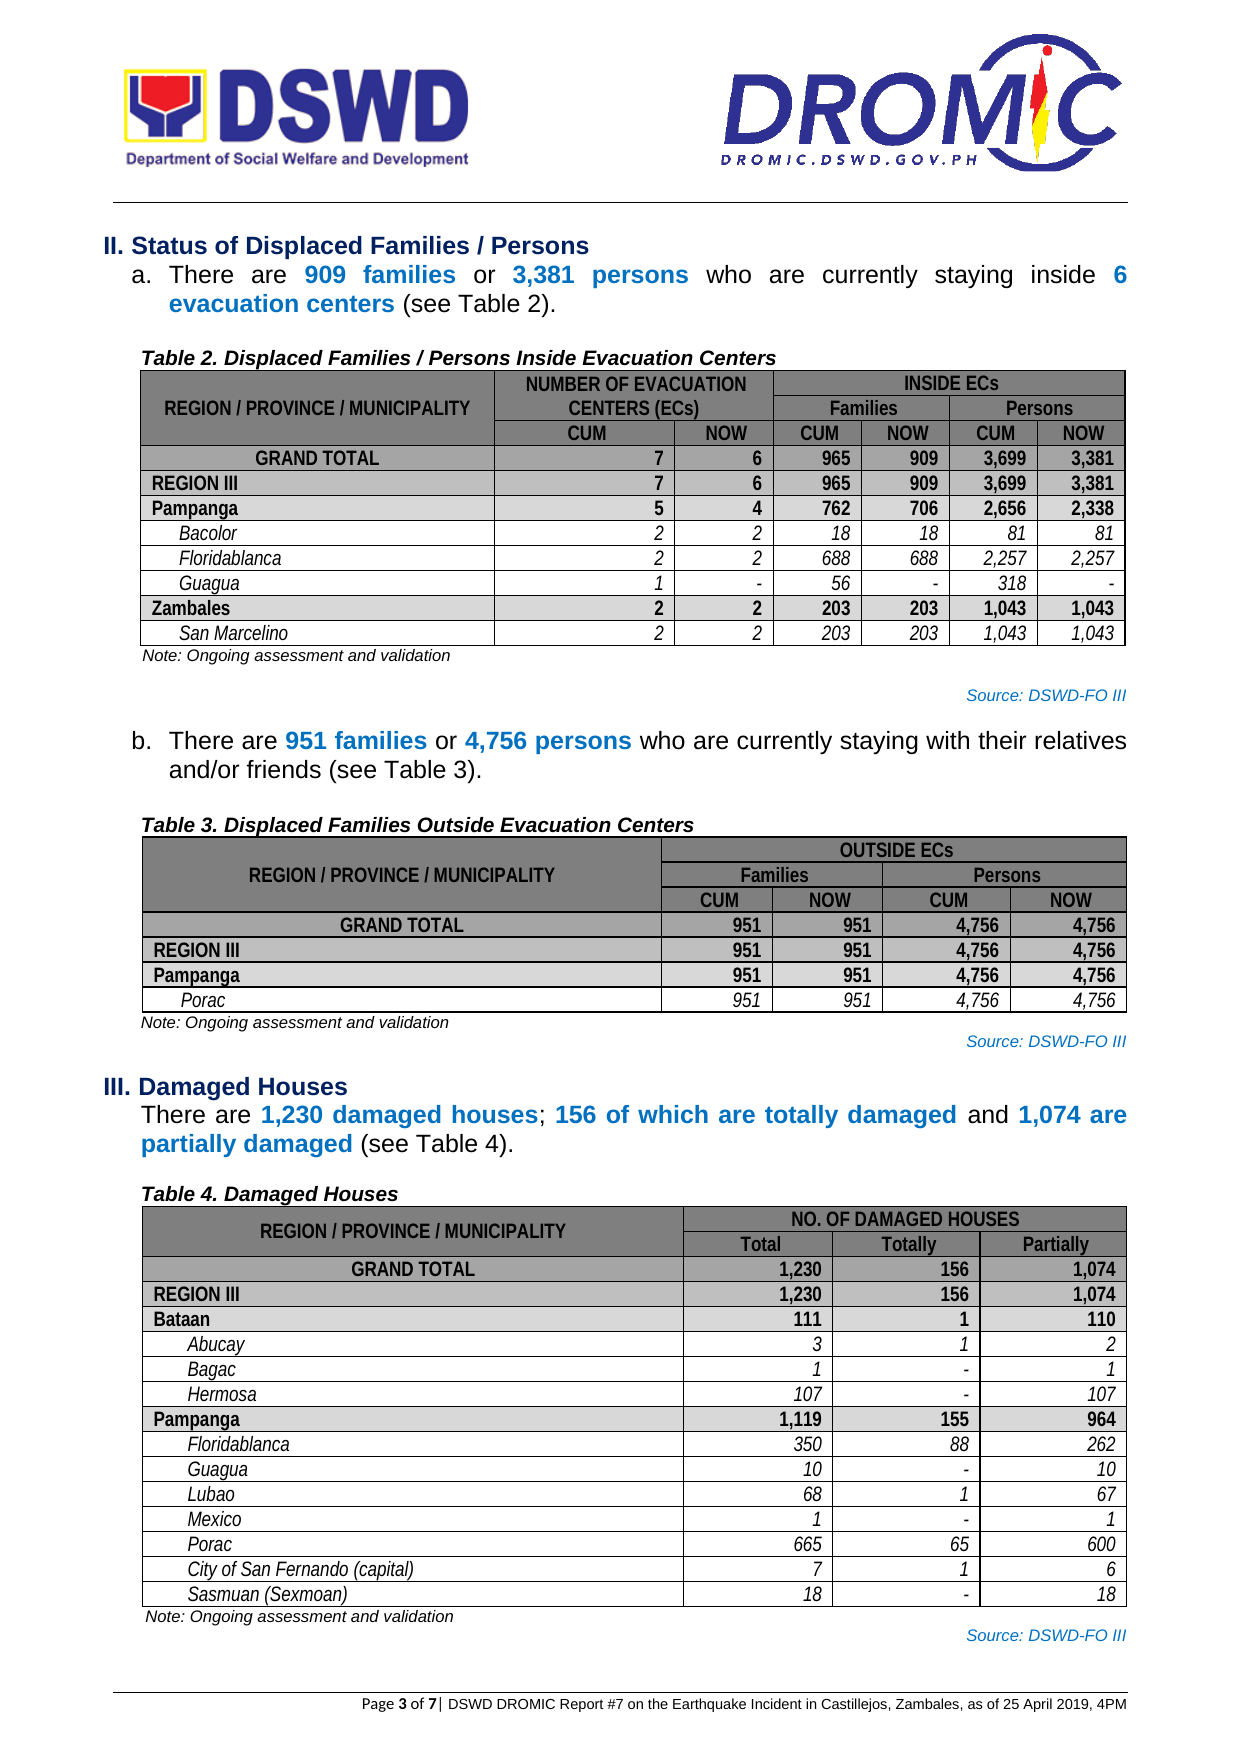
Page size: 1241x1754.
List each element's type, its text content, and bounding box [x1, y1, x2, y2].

text Table 4. Damaged Houses [141, 1182, 1128, 1206]
table_cell Guagua [168, 571, 494, 595]
table_cell [143, 1582, 176, 1606]
table_cell [143, 1482, 176, 1506]
table_cell 156 [833, 1282, 979, 1306]
table_cell 2 [675, 546, 773, 570]
table_cell 2,338 [1038, 496, 1124, 520]
table_cell 2 [981, 1332, 1126, 1356]
table_cell 107 [981, 1382, 1126, 1406]
table_cell 965 [774, 446, 861, 470]
list There are 909 families or 3,381 persons who are currently staying inside 6 evacuation centers (see Table 2). [131, 260, 1128, 317]
table_cell Floridablanca [168, 546, 494, 570]
table_header OUTSIDE ECs [662, 838, 1126, 861]
table_cell 3,699 [950, 446, 1037, 470]
table_cell 1,119 [684, 1407, 832, 1431]
table_cell 111 [684, 1307, 832, 1331]
table_cell 1,043 [950, 621, 1037, 645]
table_cell 2 [675, 621, 773, 645]
table_cell 2 [495, 546, 674, 570]
table_cell - [862, 571, 949, 595]
table_cell 4,756 [1011, 963, 1126, 986]
table_cell NOW [862, 421, 949, 445]
table_cell - [1038, 571, 1124, 595]
table_cell 81 [1038, 521, 1124, 545]
table_cell Sasmuan (Sexmoan) [176, 1582, 683, 1606]
table_cell Hermosa [176, 1382, 683, 1406]
table_cell 909 [862, 446, 949, 470]
table_cell 203 [862, 621, 949, 645]
table_cell 951 [773, 988, 882, 1011]
table_cell NOW [1011, 888, 1126, 911]
table_cell Zambales [141, 596, 494, 620]
table_cell 10 [981, 1457, 1126, 1481]
table_cell 1 [833, 1482, 979, 1506]
text Note: Ongoing assessment and validation [141, 1012, 1128, 1032]
table_cell 262 [981, 1432, 1126, 1456]
picture [713, 33, 1127, 171]
table_cell 1 [684, 1507, 832, 1531]
table_cell 65 [833, 1532, 979, 1556]
text Source: DSWD-FO III [142, 686, 1128, 705]
table_cell 951 [773, 938, 882, 961]
table_cell 350 [684, 1432, 832, 1456]
table_cell City of San Fernando (capital) [176, 1557, 683, 1581]
table_cell 156 [833, 1257, 979, 1281]
table_cell Pampanga [141, 496, 494, 520]
table_cell CUM [495, 421, 674, 445]
table_cell 6 [675, 471, 773, 495]
table_cell 68 [684, 1482, 832, 1506]
table_cell [141, 521, 168, 545]
table_cell REGION III [143, 938, 661, 961]
table_cell 6 [981, 1557, 1126, 1581]
table_cell 951 [662, 913, 772, 936]
table_cell [143, 1382, 176, 1406]
table_cell 5 [495, 496, 674, 520]
table_cell [143, 1532, 176, 1556]
table_cell [143, 988, 169, 1011]
table_cell [143, 1332, 176, 1356]
table_cell REGION III [143, 1282, 683, 1306]
table_cell 762 [774, 496, 861, 520]
table_cell 110 [981, 1307, 1126, 1331]
table_header REGION / PROVINCE / MUNICIPALITY [143, 1207, 683, 1256]
table_cell CUM [883, 888, 1010, 911]
table_cell 951 [662, 938, 772, 961]
table_cell 665 [684, 1532, 832, 1556]
table_cell 951 [773, 913, 882, 936]
table_cell 7 [495, 471, 674, 495]
table_cell 706 [862, 496, 949, 520]
table_cell 18 [774, 521, 861, 545]
table_cell 4,756 [1011, 988, 1126, 1011]
table_cell Mexico [176, 1507, 683, 1531]
table_cell 4,756 [883, 938, 1010, 961]
table_cell 81 [950, 521, 1037, 545]
table_cell 2,257 [1038, 546, 1124, 570]
table_cell [143, 1357, 176, 1381]
table_header REGION / PROVINCE / MUNICIPALITY [141, 371, 494, 445]
table_cell 2 [495, 621, 674, 645]
table_cell 203 [774, 596, 861, 620]
table_cell 1 [833, 1332, 979, 1356]
table_cell Porac [169, 988, 661, 1011]
table_cell 155 [833, 1407, 979, 1431]
list There are 951 families or 4,756 persons who are currently staying with their relatives and/or friends (see Table 3). [131, 726, 1128, 784]
table_cell Pampanga [143, 963, 661, 986]
table_cell 951 [662, 963, 772, 986]
table_cell Persons [950, 396, 1124, 420]
table_cell Totally [833, 1232, 979, 1256]
table_cell CUM [774, 421, 861, 445]
table_cell REGION III [141, 471, 494, 495]
table_cell 965 [774, 471, 861, 495]
list Status of Displaced Families / Persons [103, 231, 1128, 260]
table_cell Porac [176, 1532, 683, 1556]
table_cell CUM [662, 888, 772, 911]
table_cell 4 [675, 496, 773, 520]
table_cell 1 [833, 1307, 979, 1331]
table_cell 951 [662, 988, 772, 1011]
table_cell CUM [950, 421, 1037, 445]
table_cell 3 [684, 1332, 832, 1356]
text Table 3. Displaced Families Outside Evacuation Centers [141, 812, 1128, 836]
table_cell 4,756 [1011, 938, 1126, 961]
table_cell Families [774, 396, 949, 420]
table_cell - [833, 1357, 979, 1381]
table_cell 3,699 [950, 471, 1037, 495]
table_cell Bataan [143, 1307, 683, 1331]
table_cell 2 [675, 521, 773, 545]
text Source: DSWD-FO III [112, 1626, 1128, 1645]
table_cell GRAND TOTAL [143, 913, 661, 936]
table_cell [141, 621, 168, 645]
table_cell 67 [981, 1482, 1126, 1506]
table_cell - [833, 1382, 979, 1406]
table_cell [141, 571, 168, 595]
table_cell 107 [684, 1382, 832, 1406]
table_cell 1,043 [950, 596, 1037, 620]
text Source: DSWD-FO III [112, 1032, 1128, 1051]
table_cell [143, 1457, 176, 1481]
table_cell [143, 1507, 176, 1531]
table_cell 951 [773, 963, 882, 986]
table_cell Partially [981, 1232, 1126, 1256]
table_cell 4,756 [883, 988, 1010, 1011]
table_cell 1,074 [981, 1257, 1126, 1281]
table_cell - [833, 1457, 979, 1481]
table_cell 2 [495, 596, 674, 620]
table_cell 688 [774, 546, 861, 570]
table_cell Abucay [176, 1332, 683, 1356]
table_cell 1,230 [684, 1282, 832, 1306]
table_cell 1 [981, 1507, 1126, 1531]
table_cell 2 [675, 596, 773, 620]
picture [112, 65, 482, 172]
table_cell 203 [862, 596, 949, 620]
table_cell - [833, 1507, 979, 1531]
table_cell GRAND TOTAL [141, 446, 494, 470]
table_cell 1,043 [1038, 596, 1124, 620]
table_cell 3,381 [1038, 446, 1124, 470]
text Note: Ongoing assessment and validation [142, 646, 1128, 665]
table_cell 4,756 [883, 913, 1010, 936]
table_cell Persons [883, 863, 1126, 886]
table_cell NOW [773, 888, 882, 911]
table_cell 4,756 [883, 963, 1010, 986]
list Damaged Houses [103, 1072, 1128, 1100]
table_header NUMBER OF EVACUATION CENTERS (ECs) [495, 371, 773, 420]
table_cell 4,756 [1011, 913, 1126, 936]
table_cell 6 [675, 446, 773, 470]
table_cell 1,043 [1038, 621, 1124, 645]
table_cell Guagua [176, 1457, 683, 1481]
table_cell San Marcelino [168, 621, 494, 645]
table_cell Bagac [176, 1357, 683, 1381]
table_cell Bacolor [168, 521, 494, 545]
table_cell 18 [684, 1582, 832, 1606]
table_cell 2,656 [950, 496, 1037, 520]
table_cell 1,230 [684, 1257, 832, 1281]
table_cell 1 [495, 571, 674, 595]
table_cell 203 [774, 621, 861, 645]
table_cell 3,381 [1038, 471, 1124, 495]
table_cell 600 [981, 1532, 1126, 1556]
table_cell 7 [495, 446, 674, 470]
table_cell 1 [833, 1557, 979, 1581]
table_cell Lubao [176, 1482, 683, 1506]
table_cell 56 [774, 571, 861, 595]
table_cell - [833, 1582, 979, 1606]
table_cell 2 [495, 521, 674, 545]
table_cell 1 [981, 1357, 1126, 1381]
table_cell Families [662, 863, 882, 886]
table_cell 688 [862, 546, 949, 570]
table_cell 964 [981, 1407, 1126, 1431]
text Note: Ongoing assessment and validation [141, 1607, 1128, 1626]
table_cell 18 [981, 1582, 1126, 1606]
text Table 2. Displaced Families / Persons Inside Evacuation Centers [141, 346, 1128, 370]
table_cell 10 [684, 1457, 832, 1481]
table_cell GRAND TOTAL [143, 1257, 683, 1281]
table_cell NOW [1038, 421, 1124, 445]
table_cell NOW [675, 421, 773, 445]
table_header INSIDE ECs [774, 371, 1124, 395]
table_cell 909 [862, 471, 949, 495]
table_cell 88 [833, 1432, 979, 1456]
table_cell 18 [862, 521, 949, 545]
table_cell 1 [684, 1357, 832, 1381]
table_header NO. OF DAMAGED HOUSES [684, 1207, 1126, 1231]
table_cell - [675, 571, 773, 595]
table_cell Total [684, 1232, 832, 1256]
table_cell Pampanga [143, 1407, 683, 1431]
table_cell [143, 1432, 176, 1456]
table_header REGION / PROVINCE / MUNICIPALITY [143, 838, 661, 911]
table_cell 2,257 [950, 546, 1037, 570]
table_cell [141, 546, 168, 570]
table_cell 1,074 [981, 1282, 1126, 1306]
table_cell 7 [684, 1557, 832, 1581]
table_cell [143, 1557, 176, 1581]
table_cell 318 [950, 571, 1037, 595]
text There are 1,230 damaged houses; 156 of which are totally damaged and 1,074 are partially damaged (see Table 4). [141, 1100, 1128, 1158]
table_cell Floridablanca [176, 1432, 683, 1456]
